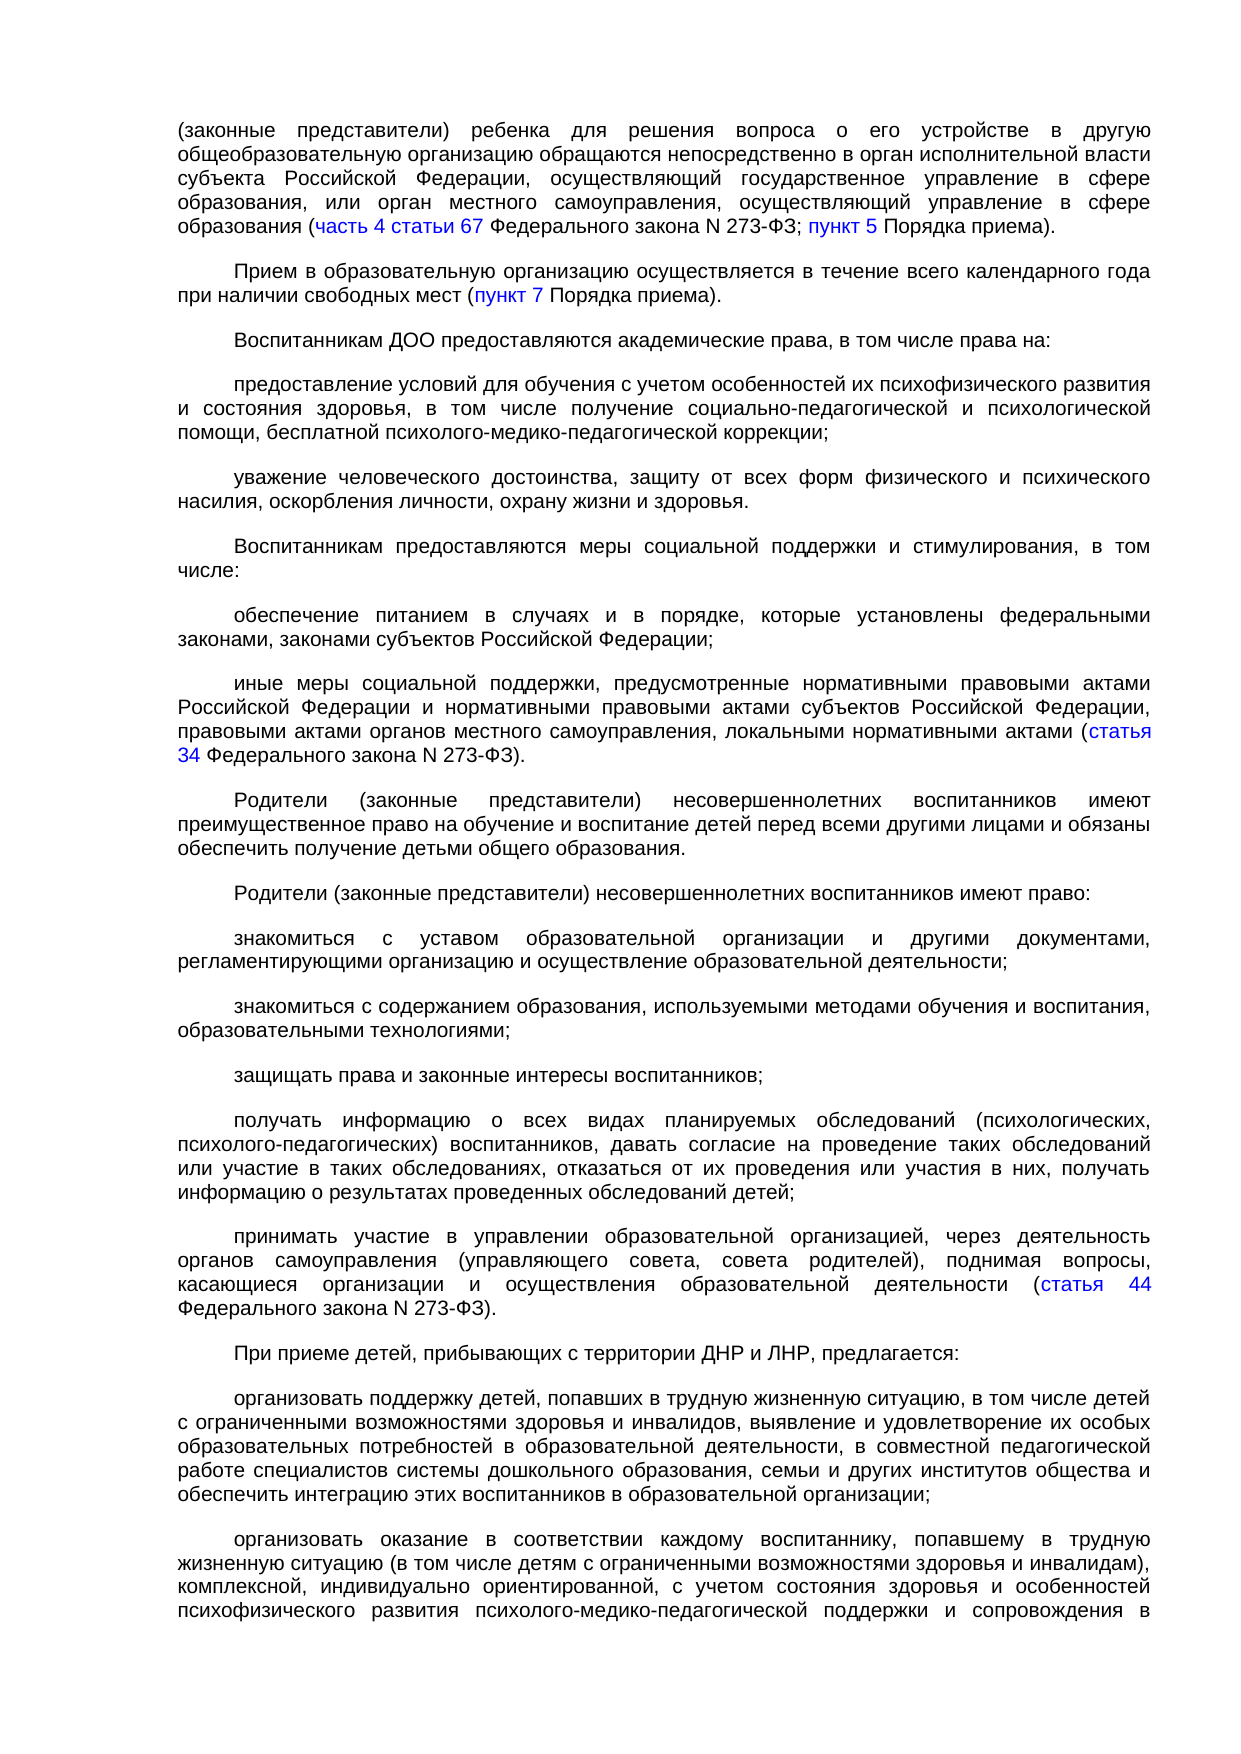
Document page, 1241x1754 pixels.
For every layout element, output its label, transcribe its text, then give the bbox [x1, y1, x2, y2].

text знакомиться с содержанием образования, используемыми методами обучения и воспитания, образовательными технологиями; [177, 994, 1152, 1042]
text обеспечение питанием в случаях и в порядке, которые установлены федеральными законами, законами субъектов Российской Федерации; [177, 602, 1152, 650]
text знакомиться с уставом образовательной организации и другими документами, регламентирующими организацию и осуществление образовательной деятельности; [177, 925, 1152, 973]
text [177, 1526, 1152, 1622]
text Родители (законные представители) несовершеннолетних воспитанников имеют право: [177, 881, 1152, 904]
text Воспитанникам ДОО предоставляются академические права, в том числе права на: [177, 327, 1152, 351]
text При приеме детей, прибывающих с территории ДНР и ЛНР, предлагается: [177, 1341, 1152, 1365]
text Родители (законные представители) несовершеннолетних воспитанников имеют преимущественное право на обучение и воспитание детей перед всеми другими лицами и обязаны обеспечить получение детьми общего образования. [177, 788, 1152, 860]
text принимать участие в управлении образовательной организацией, через деятельность органов самоуправления (управляющего совета, совета родителей), поднимая вопросы, касающиеся организации и осуществления образовательной деятельности (статья 44 Федерального закона N 273-ФЗ). [177, 1224, 1152, 1320]
text иные меры социальной поддержки, предусмотренные нормативными правовыми актами Российской Федерации и нормативными правовыми актами субъектов Российской Федерации, правовыми актами органов местного самоуправления, локальными нормативными актами (статья 34 Федерального закона N 273-ФЗ). [177, 671, 1152, 767]
text получать информацию о всех видах планируемых обследований (психологических, психолого-педагогических) воспитанников, давать согласие на проведение таких обследований или участие в таких обследованиях, отказаться от их проведения или участия в них, получать информацию о результатах проведенных обследований детей; [177, 1108, 1152, 1203]
text организовать поддержку детей, попавших в трудную жизненную ситуацию, в том числе детей с ограниченными возможностями здоровья и инвалидов, выявление и удовлетворение их особых образовательных потребностей в образовательной деятельности, в совместной педагогической работе специалистов системы дошкольного образования, семьи и других институтов общества и обеспечить интеграцию этих воспитанников в образовательной организации; [177, 1386, 1152, 1506]
text уважение человеческого достоинства, защиту от всех форм физического и психического насилия, оскорбления личности, охрану жизни и здоровья. [177, 465, 1152, 513]
text Воспитанникам предоставляются меры социальной поддержки и стимулирования, в том числе: [177, 534, 1152, 582]
text защищать права и законные интересы воспитанников; [177, 1063, 1152, 1087]
text Прием в образовательную организацию осуществляется в течение всего календарного года при наличии свободных мест (пункт 7 Порядка приема). [177, 259, 1152, 307]
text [177, 118, 1152, 238]
text предоставление условий для обучения с учетом особенностей их психофизического развития и состояния здоровья, в том числе получение социально-педагогической и психологической помощи, бесплатной психолого-медико-педагогической коррекции; [177, 372, 1152, 444]
